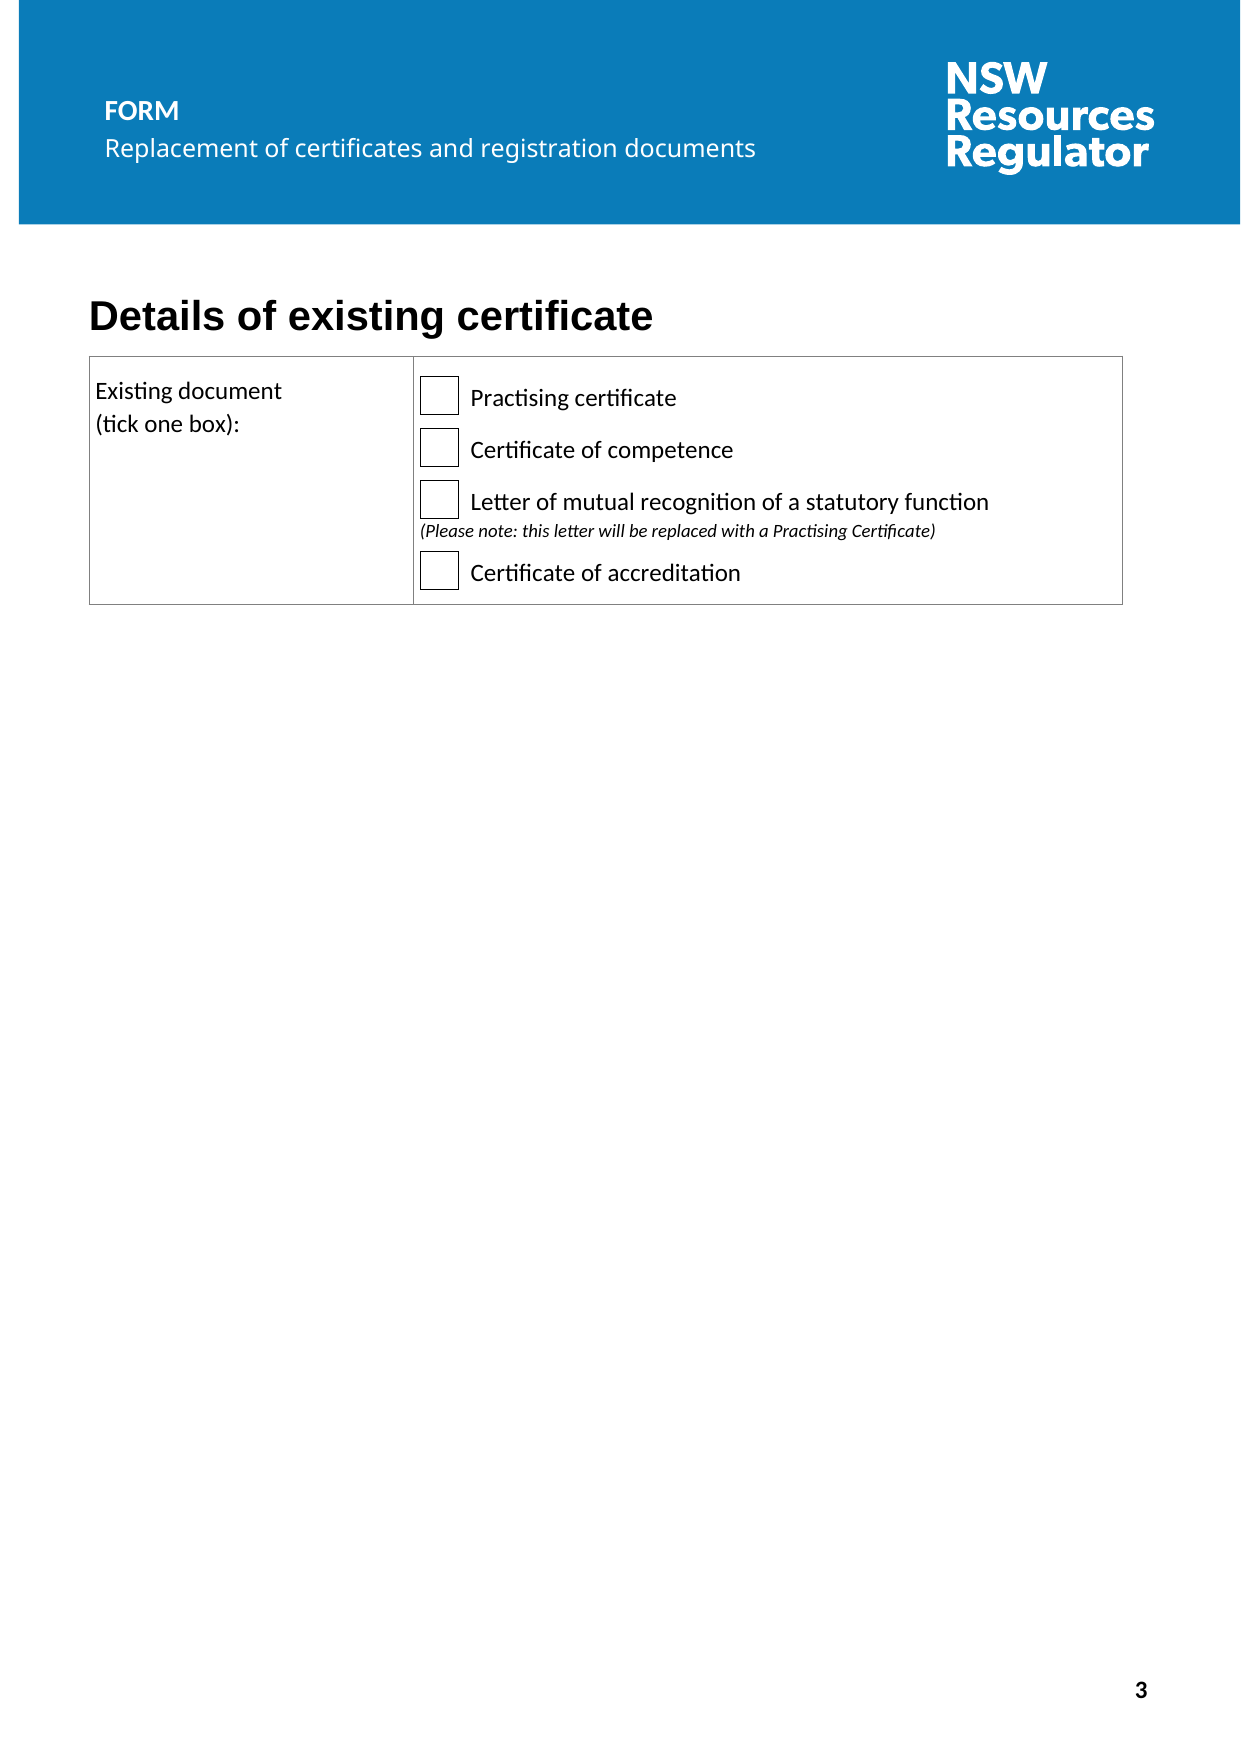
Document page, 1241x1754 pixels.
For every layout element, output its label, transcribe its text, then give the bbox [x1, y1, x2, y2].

subtitle Details of existing certificate [89, 291, 1152, 339]
table_header Practising certificate Certificate of competence Letter of mutual recognition of a statutory function (Please note: this letter will be replaced with a Practising Certificate) Certificate of accreditation [414, 357, 1122, 604]
table_header Existing document (tick one box): [90, 357, 413, 604]
